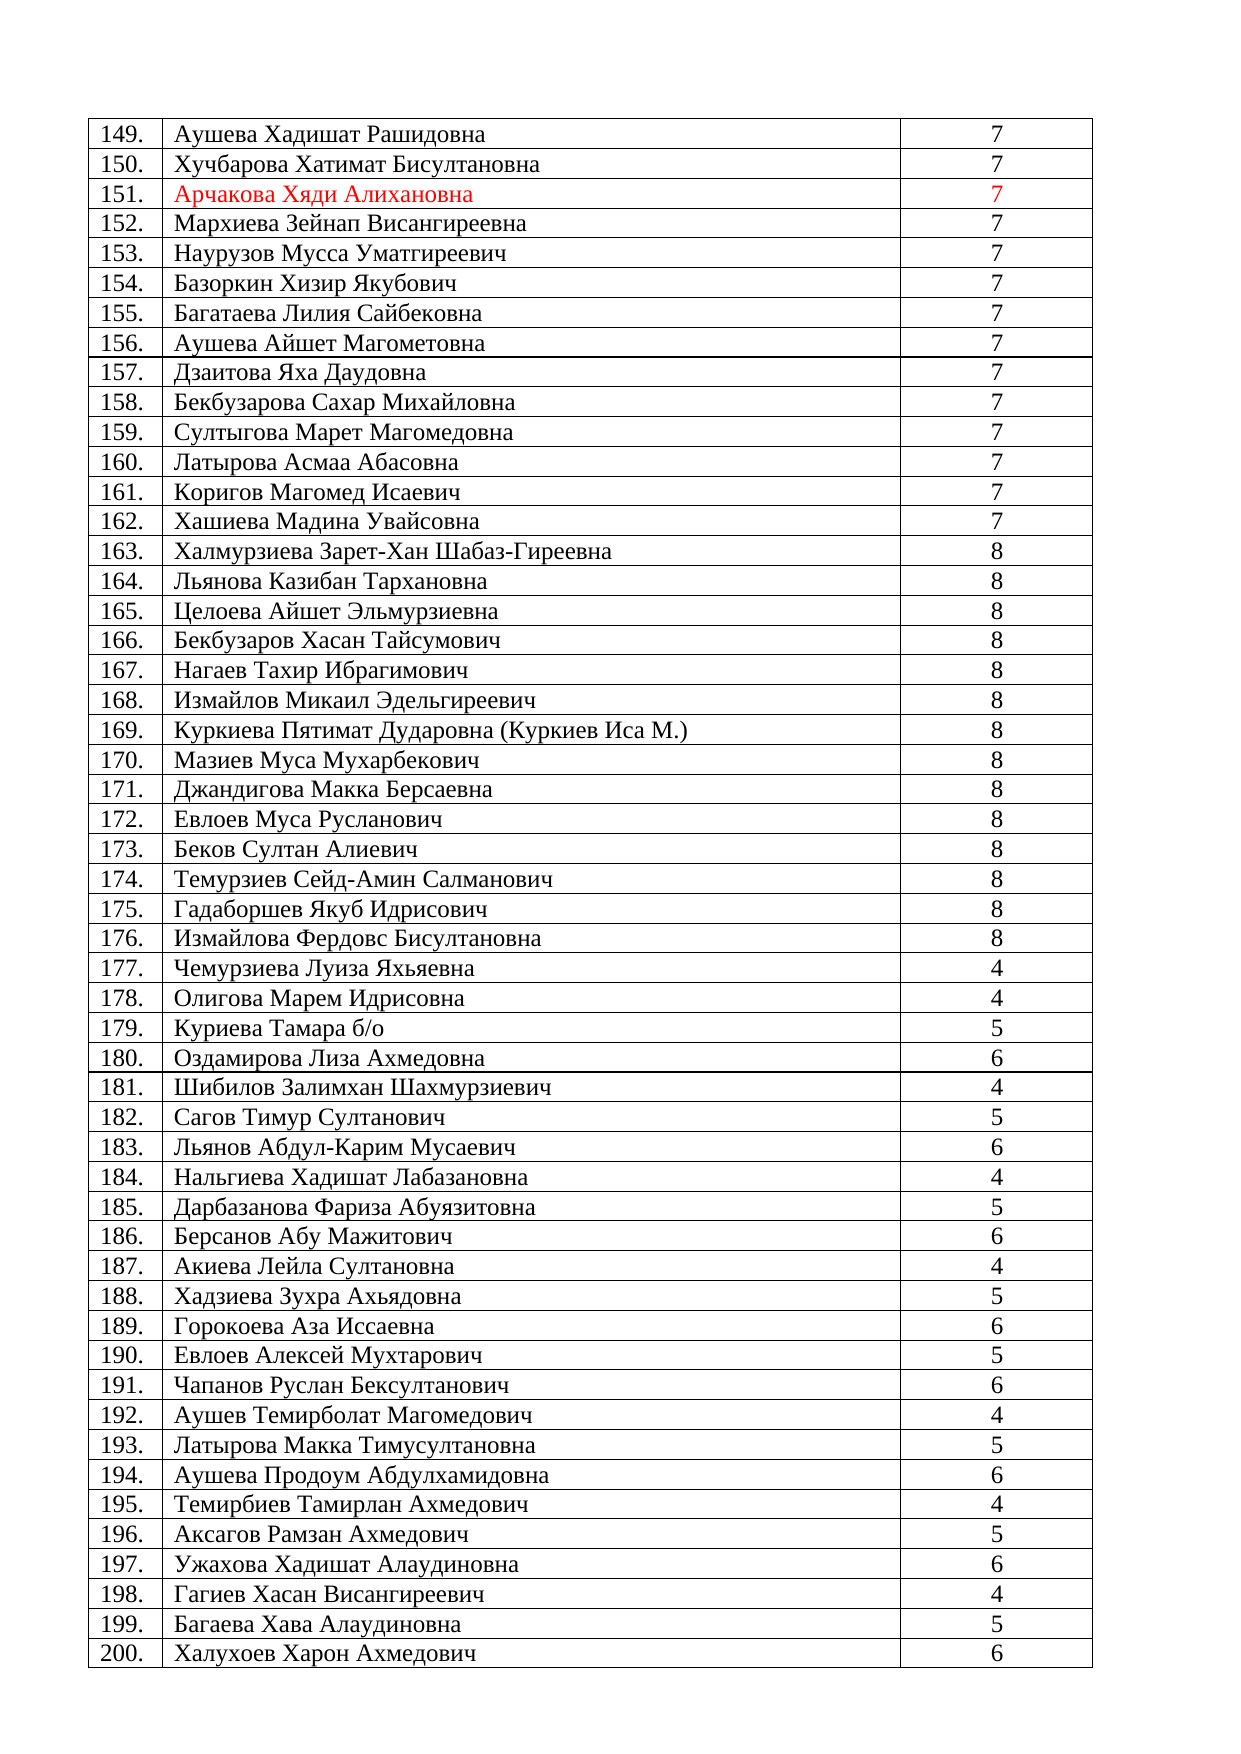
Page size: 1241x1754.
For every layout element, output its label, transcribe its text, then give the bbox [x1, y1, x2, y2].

table_cell 7 [901, 387, 1092, 416]
table_cell 7 [901, 506, 1092, 535]
table_cell Чемурзиева Луиза Яхьяевна [163, 953, 900, 982]
table_cell 8 [901, 715, 1092, 744]
table_cell [89, 1192, 162, 1220]
table_cell Мазиев Муса Мухарбекович [163, 745, 900, 773]
table_cell [89, 1370, 162, 1399]
table_cell [89, 387, 162, 416]
table_cell 5 [901, 1609, 1092, 1637]
table_cell [89, 1251, 162, 1280]
table_cell Куркиева Пятимат Дударовна (Куркиев Иса М.) [163, 715, 900, 744]
table_cell 8 [901, 596, 1092, 624]
table_cell 7 [901, 179, 1092, 207]
table_cell [89, 1519, 162, 1548]
table_cell Евлоев Муса Русланович [163, 804, 900, 833]
table_cell 5 [901, 1281, 1092, 1310]
table_cell [89, 1460, 162, 1488]
table_cell 6 [901, 1043, 1092, 1071]
table_cell [89, 506, 162, 535]
table_cell 7 [901, 149, 1092, 178]
table_cell [89, 179, 162, 207]
table_cell 4 [901, 1490, 1092, 1518]
table_cell [89, 1341, 162, 1369]
table_cell Берсанов Абу Мажитович [163, 1221, 900, 1250]
table_cell [89, 1043, 162, 1071]
table_cell Темурзиев Сейд-Амин Салманович [163, 864, 900, 893]
table_cell [89, 1281, 162, 1310]
table_cell Олигова Марем Идрисовна [163, 983, 900, 1012]
table_cell Хучбарова Хатимат Бисултановна [163, 149, 900, 178]
table_cell [89, 1102, 162, 1131]
table_cell [89, 1132, 162, 1161]
table_cell [89, 1221, 162, 1250]
table_cell Багатаева Лилия Сайбековна [163, 298, 900, 327]
table_cell [89, 1639, 162, 1667]
table_cell [89, 834, 162, 863]
table_cell [89, 358, 162, 386]
table_cell Султыгова Марет Магомедовна [163, 417, 900, 446]
table_cell [89, 894, 162, 922]
table_cell [89, 149, 162, 178]
table_cell 4 [901, 1579, 1092, 1608]
table_cell Нагаев Тахир Ибрагимович [163, 655, 900, 684]
table_cell 7 [901, 209, 1092, 237]
table_cell 5 [901, 1430, 1092, 1459]
table_cell 6 [901, 1370, 1092, 1399]
table_cell [89, 655, 162, 684]
table_cell [89, 804, 162, 833]
table_cell Бекбузарова Сахар Михайловна [163, 387, 900, 416]
table_cell Беков Султан Алиевич [163, 834, 900, 863]
table_cell 5 [901, 1013, 1092, 1042]
table_cell Базоркин Хизир Якубович [163, 268, 900, 297]
table_cell 8 [901, 924, 1092, 952]
table_cell [89, 685, 162, 714]
table_cell Нальгиева Хадишат Лабазановна [163, 1162, 900, 1191]
table_cell 7 [901, 477, 1092, 505]
table_cell Мархиева Зейнап Висангиреевна [163, 209, 900, 237]
table_cell [89, 209, 162, 237]
table_cell Измайлова Фердовс Бисултановна [163, 924, 900, 952]
table_cell 6 [901, 1221, 1092, 1250]
table_cell Коригов Магомед Исаевич [163, 477, 900, 505]
table_cell Латырова Макка Тимусултановна [163, 1430, 900, 1459]
table_cell Хадзиева Зухра Ахьядовна [163, 1281, 900, 1310]
table_cell [89, 477, 162, 505]
table_cell 7 [901, 358, 1092, 386]
table_cell [89, 417, 162, 446]
table_cell Халмурзиева Зарет-Хан Шабаз-Гиреевна [163, 536, 900, 565]
table_cell Халухоев Харон Ахмедович [163, 1639, 900, 1667]
table_cell 8 [901, 864, 1092, 893]
table_cell Горокоева Аза Иссаевна [163, 1311, 900, 1339]
table_cell [89, 119, 162, 148]
table_cell 8 [901, 655, 1092, 684]
table_cell 8 [901, 745, 1092, 773]
table_cell Сагов Тимур Султанович [163, 1102, 900, 1131]
table_cell 4 [901, 1400, 1092, 1429]
table_cell 5 [901, 1102, 1092, 1131]
table_cell 8 [901, 536, 1092, 565]
table_cell 7 [901, 417, 1092, 446]
table_cell Гагиев Хасан Висангиреевич [163, 1579, 900, 1608]
table_cell [89, 566, 162, 595]
table_cell Латырова Асмаа Абасовна [163, 447, 900, 476]
table_cell [89, 1549, 162, 1578]
table_cell [89, 328, 162, 356]
table_cell Наурузов Мусса Уматгиреевич [163, 238, 900, 267]
table_cell 6 [901, 1639, 1092, 1667]
table_cell [89, 238, 162, 267]
table_cell Хашиева Мадина Увайсовна [163, 506, 900, 535]
table_cell Евлоев Алексей Мухтарович [163, 1341, 900, 1369]
table_cell [89, 1162, 162, 1191]
table_cell Багаева Хава Алаудиновна [163, 1609, 900, 1637]
table_cell 6 [901, 1460, 1092, 1488]
table_cell 8 [901, 894, 1092, 922]
table_cell Ужахова Хадишат Алаудиновна [163, 1549, 900, 1578]
table_cell [89, 983, 162, 1012]
table_cell 5 [901, 1192, 1092, 1220]
table_cell [89, 775, 162, 803]
table_cell [89, 1609, 162, 1637]
table_cell Аушева Хадишат Рашидовна [163, 119, 900, 148]
table_cell Дарбазанова Фариза Абуязитовна [163, 1192, 900, 1220]
table_cell [89, 715, 162, 744]
table_cell [89, 864, 162, 893]
table_cell 6 [901, 1311, 1092, 1339]
table_cell Измайлов Микаил Эдельгиреевич [163, 685, 900, 714]
table_cell Аушев Темирболат Магомедович [163, 1400, 900, 1429]
table_cell 7 [901, 268, 1092, 297]
table_cell Арчакова Хяди Алихановна [163, 179, 900, 207]
table_cell [89, 626, 162, 654]
table_cell [89, 447, 162, 476]
table_cell Аушева Продоум Абдулхамидовна [163, 1460, 900, 1488]
table_cell [89, 1311, 162, 1339]
table_cell 5 [901, 1519, 1092, 1548]
table_cell [89, 1013, 162, 1042]
table_cell Целоева Айшет Эльмурзиевна [163, 596, 900, 624]
table_cell 7 [901, 447, 1092, 476]
table_cell [89, 1490, 162, 1518]
table_cell 7 [901, 119, 1092, 148]
table_cell Льянова Казибан Тархановна [163, 566, 900, 595]
table_cell [89, 1430, 162, 1459]
table_cell [89, 298, 162, 327]
table_cell [89, 745, 162, 773]
table_cell Дзаитова Яха Даудовна [163, 358, 900, 386]
table_cell [89, 1400, 162, 1429]
table_cell 4 [901, 983, 1092, 1012]
table_cell Бекбузаров Хасан Тайсумович [163, 626, 900, 654]
table_cell [89, 953, 162, 982]
table_cell 8 [901, 566, 1092, 595]
table_cell 5 [901, 1341, 1092, 1369]
table_cell Аушева Айшет Магометовна [163, 328, 900, 356]
table_cell [89, 596, 162, 624]
table_cell [89, 536, 162, 565]
table_cell 4 [901, 1251, 1092, 1280]
table_cell 4 [901, 1162, 1092, 1191]
table_cell [89, 1073, 162, 1101]
table_cell [89, 924, 162, 952]
table_cell 8 [901, 804, 1092, 833]
table_cell Акиева Лейла Султановна [163, 1251, 900, 1280]
table_cell Куриева Тамара б/о [163, 1013, 900, 1042]
table_cell Джандигова Макка Берсаевна [163, 775, 900, 803]
table_cell 4 [901, 953, 1092, 982]
table_cell 8 [901, 685, 1092, 714]
table_cell [89, 1579, 162, 1608]
table_cell Гадаборшев Якуб Идрисович [163, 894, 900, 922]
table_cell Темирбиев Тамирлан Ахмедович [163, 1490, 900, 1518]
table_cell 8 [901, 775, 1092, 803]
table_cell 6 [901, 1549, 1092, 1578]
table_cell 8 [901, 834, 1092, 863]
table_cell 7 [901, 238, 1092, 267]
table_cell 7 [901, 328, 1092, 356]
table_cell 6 [901, 1132, 1092, 1161]
table_cell Аксагов Рамзан Ахмедович [163, 1519, 900, 1548]
table_cell Льянов Абдул-Карим Мусаевич [163, 1132, 900, 1161]
table_cell 7 [901, 298, 1092, 327]
table_cell 8 [901, 626, 1092, 654]
table_cell Чапанов Руслан Бексултанович [163, 1370, 900, 1399]
table_cell [89, 268, 162, 297]
table_cell Оздамирова Лиза Ахмедовна [163, 1043, 900, 1071]
table_cell Шибилов Залимхан Шахмурзиевич [163, 1073, 900, 1101]
table_cell 4 [901, 1073, 1092, 1101]
